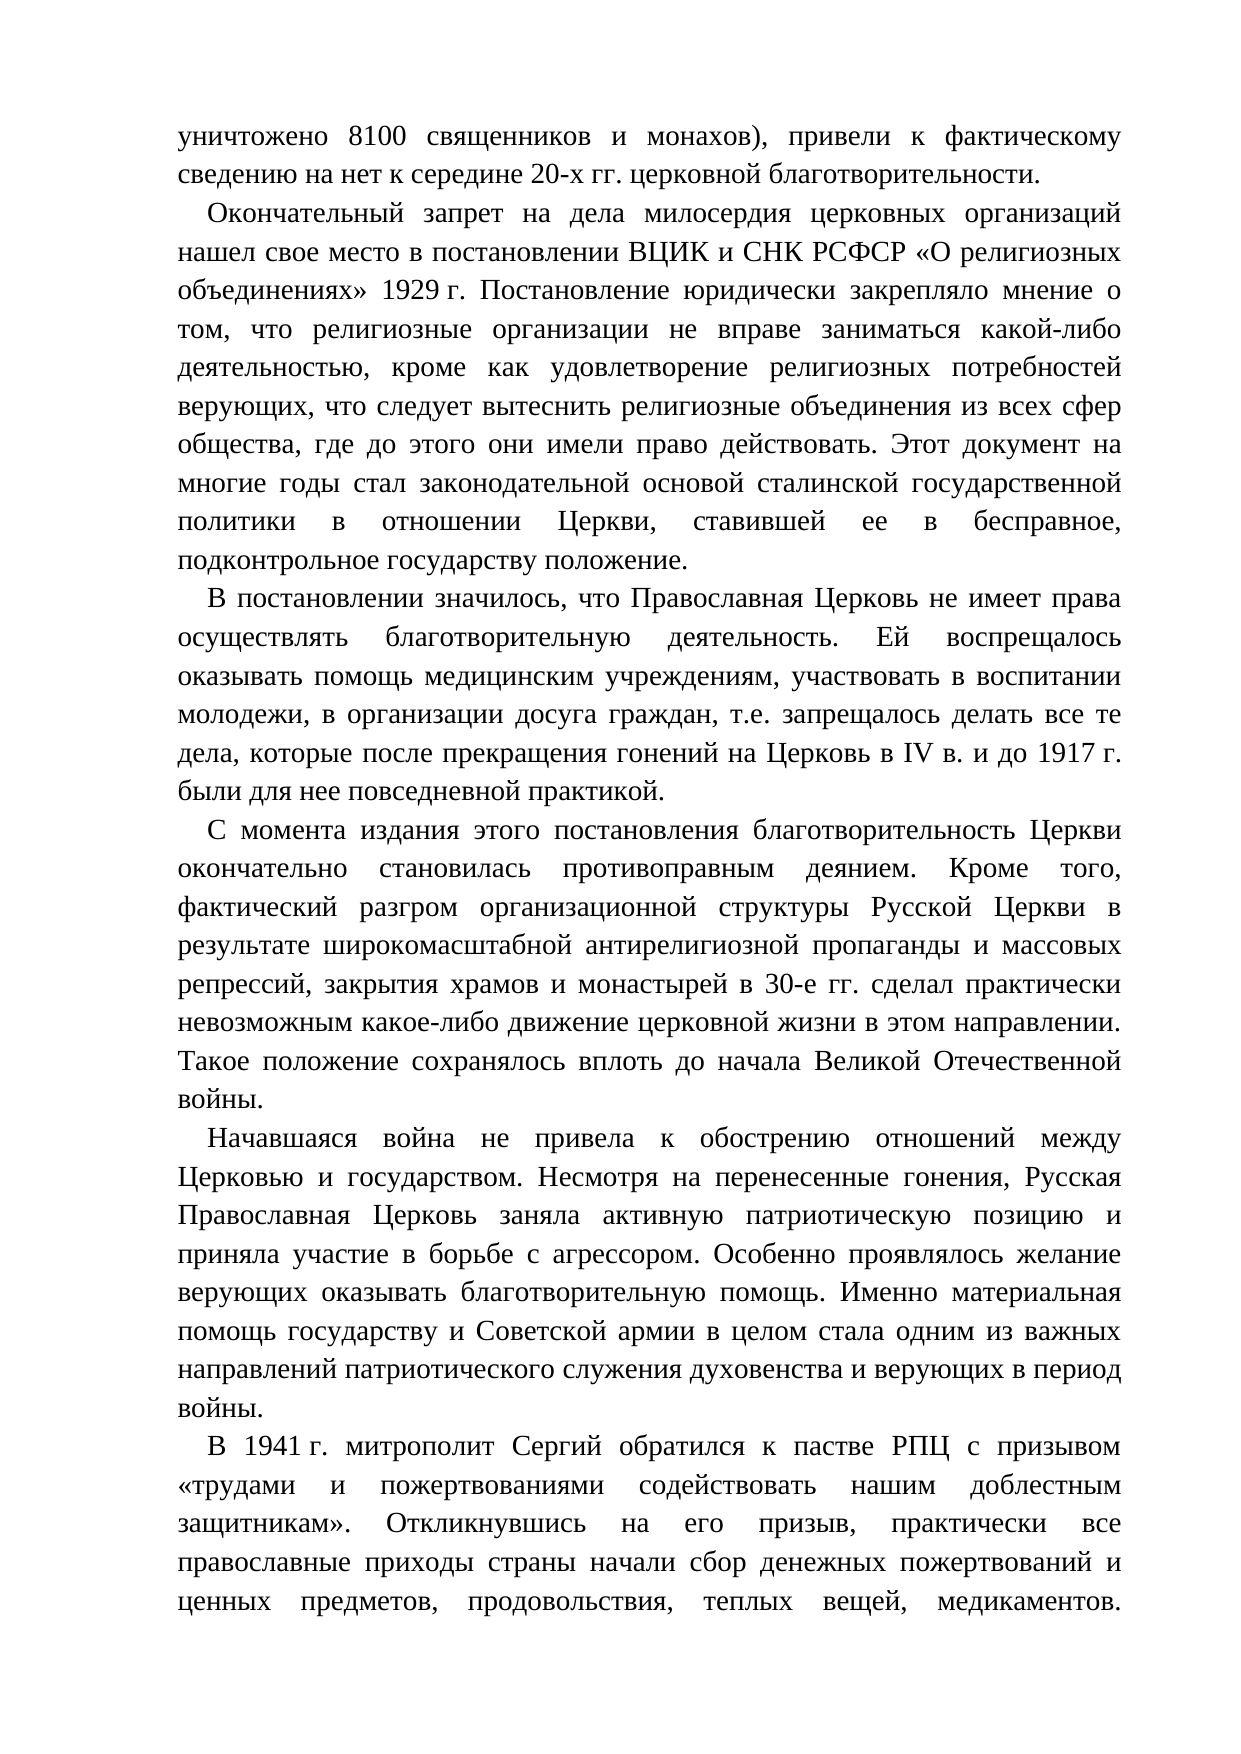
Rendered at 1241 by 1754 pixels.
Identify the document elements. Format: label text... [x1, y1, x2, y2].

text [177, 1428, 1122, 1616]
text С момента издания этого постановления благотворительность Церкви окончательно становилась противоправным деянием. Кроме того, фактический разгром организационной структуры Русской Церкви в результате широкомасштабной антирелигиозной пропаганды и массовых репрессий, закрытия храмов и монастырей в 30-е гг. сделал практически невозможным какое-либо движение церковной жизни в этом направлении. Такое положение сохранялось вплоть до начала Великой Отечественной войны. [177, 812, 1122, 1115]
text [177, 118, 1122, 190]
text Начавшаяся война не привела к обострению отношений между Церковью и государством. Несмотря на перенесенные гонения, Русская Православная Церковь заняла активную патриотическую позицию и приняла участие в борьбе с агрессором. Особенно проявлялось желание верующих оказывать благотворительную помощь. Именно материальная помощь государству и Советской армии в целом стала одним из важных направлений патриотического служения духовенства и верующих в период войны. [177, 1120, 1122, 1423]
text В постановлении значилось, что Православная Церковь не имеет права осуществлять благотворительную деятельность. Ей воспрещалось оказывать помощь медицинским учреждениям, участвовать в воспитании молодежи, в организации досуга граждан, т.е. запрещалось делать все те дела, которые после прекращения гонений на Церковь в IV в. и до 1917 г. были для нее повседневной практикой. [177, 581, 1122, 807]
text Окончательный запрет на дела милосердия церковных организаций нашел свое место в постановлении ВЦИК и СНК РСФСР «О религиозных объединениях» 1929 г. Постановление юридически закрепляло мнение о том, что религиозные организации не вправе заниматься какой-либо деятельностью, кроме как удовлетворение религиозных потребностей верующих, что следует вытеснить религиозные объединения из всех сфер общества, где до этого они имели право действовать. Этот документ на многие годы стал законодательной основой сталинской государственной политики в отношении Церкви, ставившей ее в бесправное, подконтрольное государству положение. [177, 195, 1122, 576]
